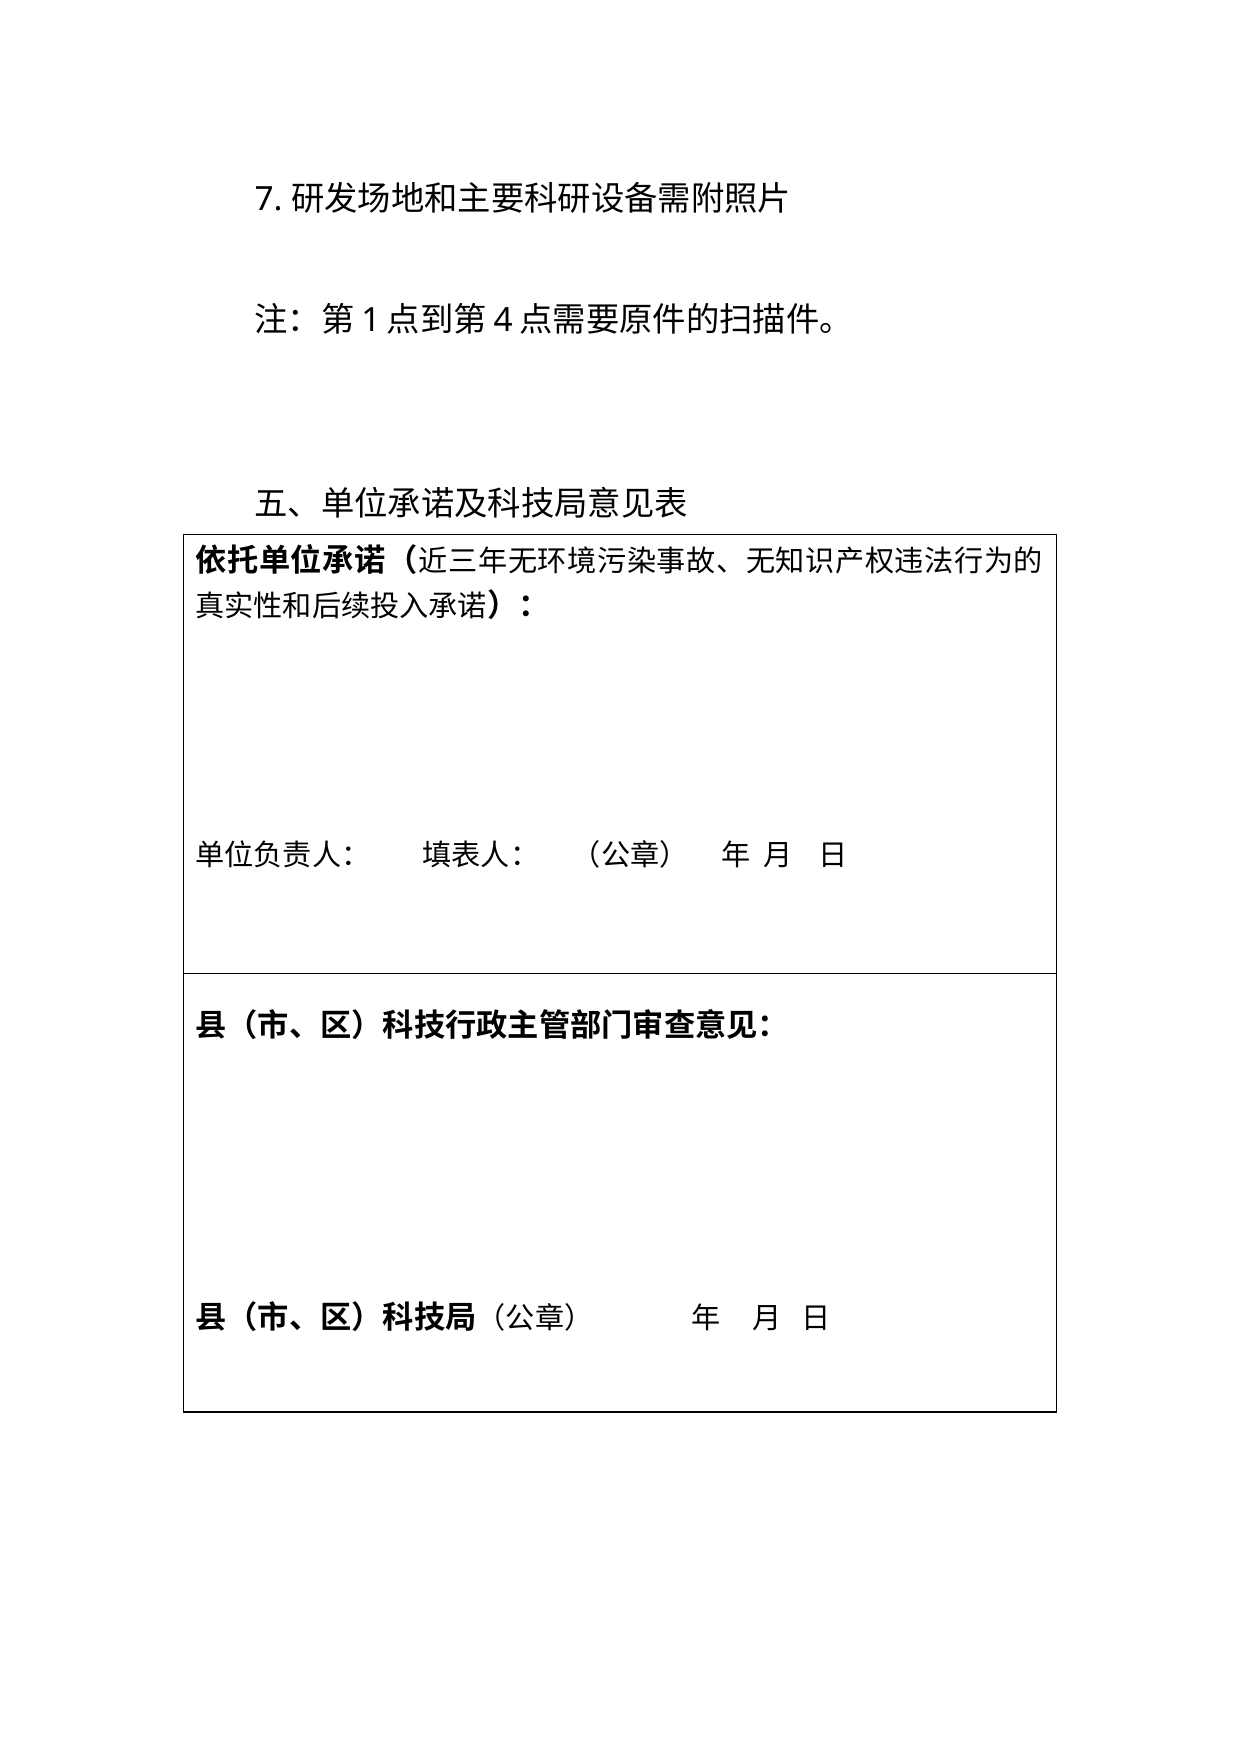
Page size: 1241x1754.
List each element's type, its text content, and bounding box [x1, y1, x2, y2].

table_cell 县（市、区）科技行政主管部门审查意见： 县（市、区）科技局（公章） 年 月 日 [184, 974, 1056, 1411]
text 7. 研发场地和主要科研设备需附照片 [187, 162, 1053, 222]
text 注：第1点到第4点需要原件的扫描件。 [187, 283, 1053, 343]
table_header 依托单位承诺（近三年无环境污染事故、无知识产权违法行为的真实性和后续投入承诺）： 单位负责人： 填表人： （公章） 年 月 日 [184, 535, 1056, 972]
text 五、单位承诺及科技局意见表 [187, 469, 1053, 534]
